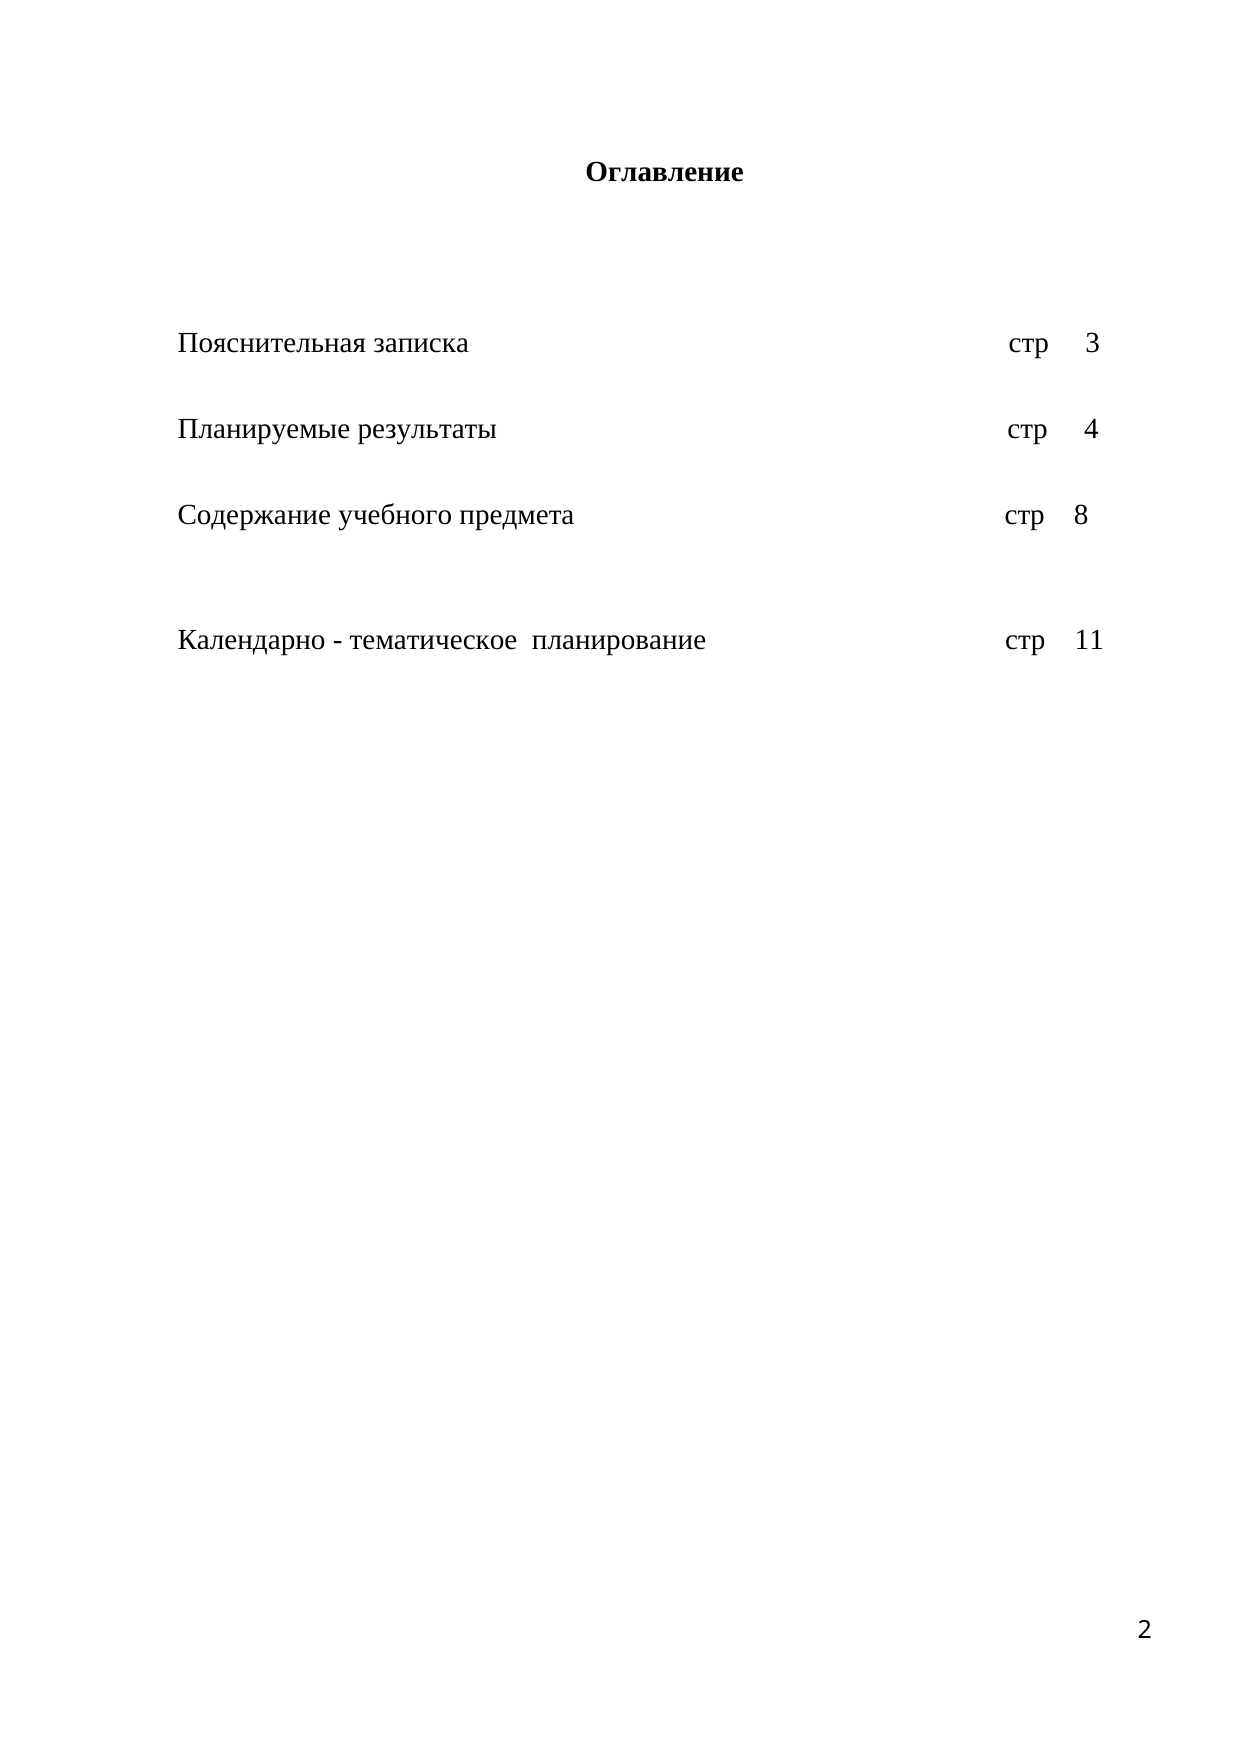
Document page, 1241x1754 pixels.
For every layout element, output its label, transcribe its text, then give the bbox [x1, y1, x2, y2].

text Оглавление [177, 154, 1152, 187]
text Календарно - тематическое планирование стр 11 [177, 622, 1152, 656]
text Пояснительная записка стр 3 [177, 325, 1152, 359]
text Планируемые результаты стр 4 [177, 411, 1152, 445]
text Содержание учебного предмета стр 8 [177, 497, 1152, 531]
